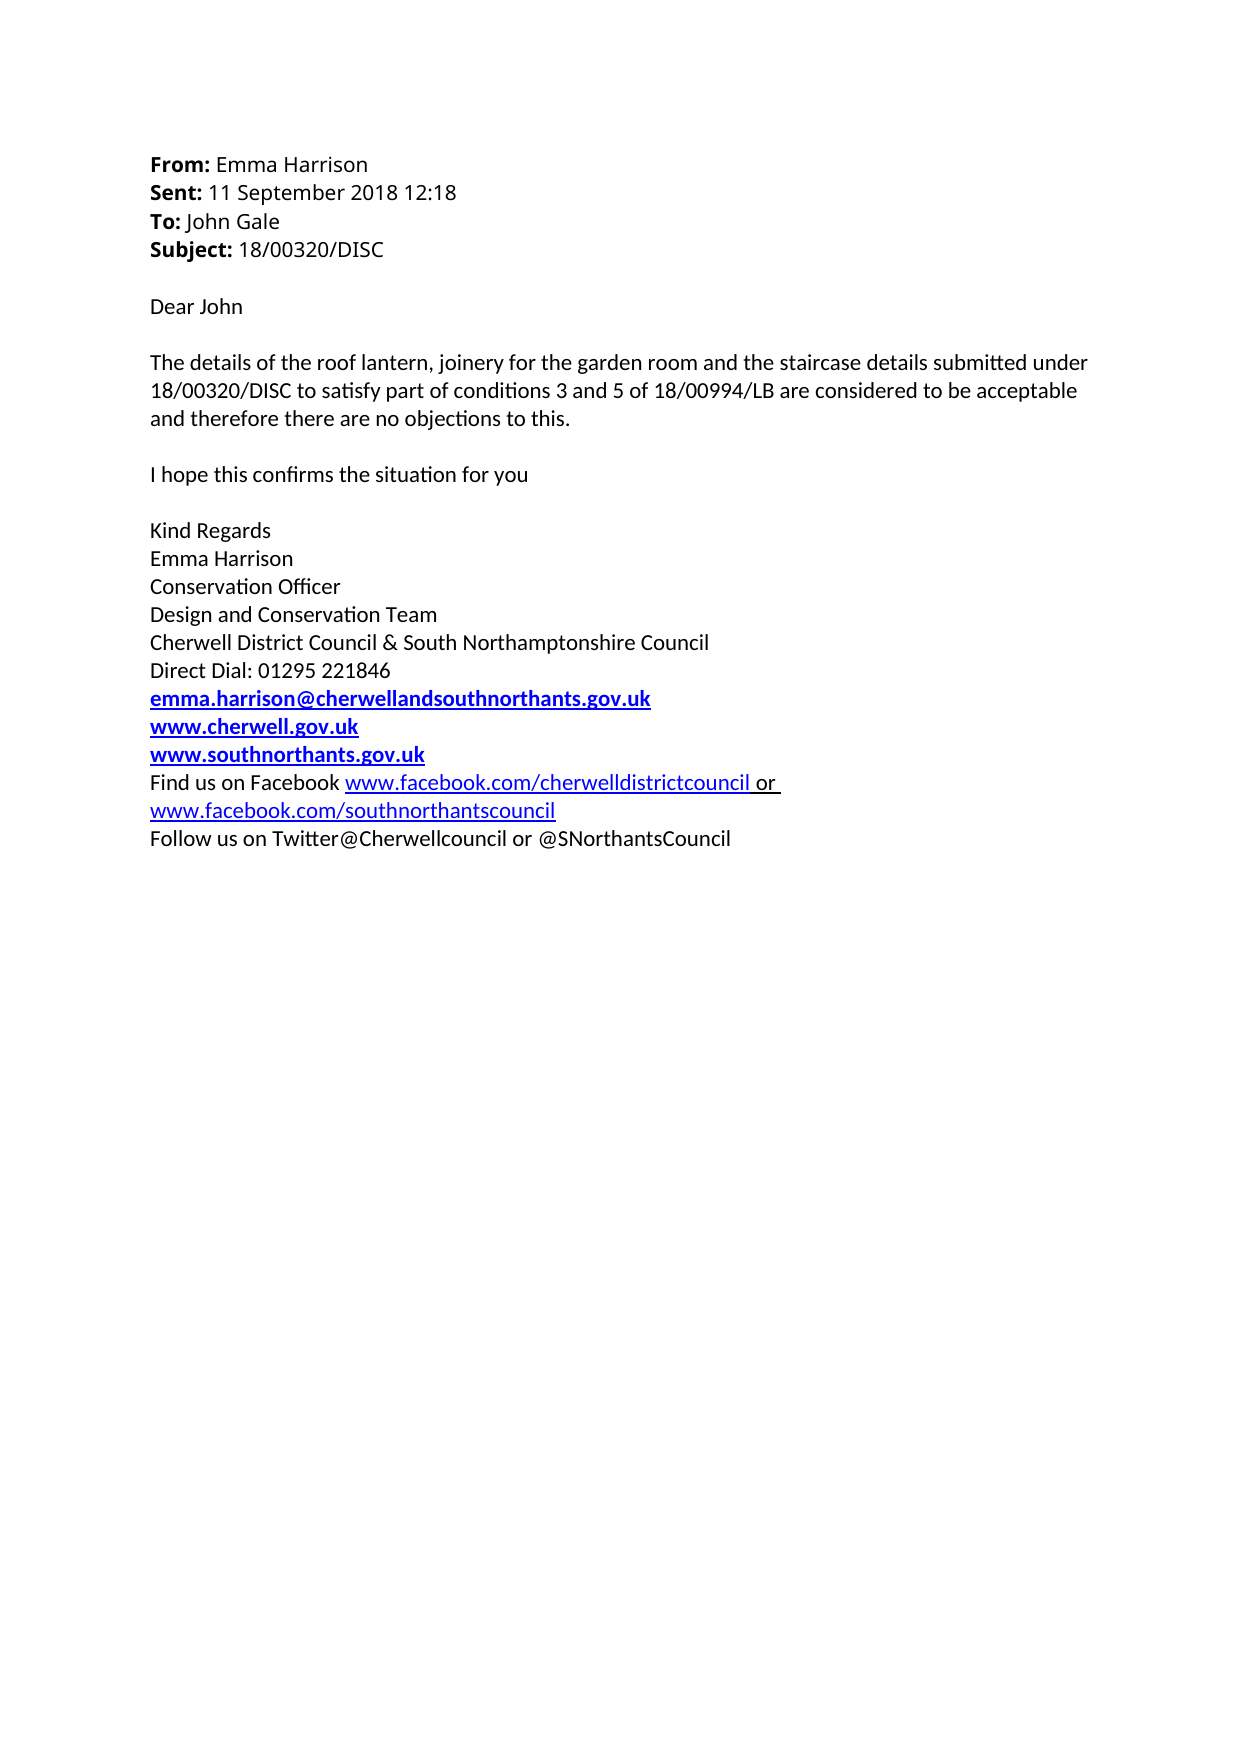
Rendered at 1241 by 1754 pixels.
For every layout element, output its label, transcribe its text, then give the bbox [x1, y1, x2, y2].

text Dear John [150, 292, 1090, 320]
text Emma Harrison [150, 544, 1090, 572]
text Kind Regards [150, 516, 1090, 544]
text Cherwell District Council & South Northamptonshire Council [150, 628, 1090, 656]
text The details of the roof lantern, joinery for the garden room and the staircase details submitted under 18/00320/DISC to satisfy part of conditions 3 and 5 of 18/00994/LB are considered to be acceptable and therefore there are no objections to this. [150, 348, 1090, 432]
text emma.harrison@cherwellandsouthnorthants.gov.uk [150, 684, 1090, 712]
text Design and Conservation Team [150, 600, 1090, 628]
text Direct Dial: 01295 221846 [150, 656, 1090, 684]
text Find us on Facebook www.facebook.com/cherwelldistrictcouncil or www.facebook.com/southnorthantscouncil [150, 768, 1090, 824]
text Conservation Officer [150, 572, 1090, 600]
text www.southnorthants.gov.uk [150, 740, 1090, 768]
text From: Emma Harrison Sent: 11 September 2018 12:18 To: John Gale Subject: 18/00320/DISC [150, 150, 1090, 264]
text I hope this confirms the situation for you [150, 460, 1090, 488]
text www.cherwell.gov.uk [150, 712, 1090, 740]
text Follow us on Twitter@Cherwellcouncil or @SNorthantsCouncil [150, 824, 1090, 852]
